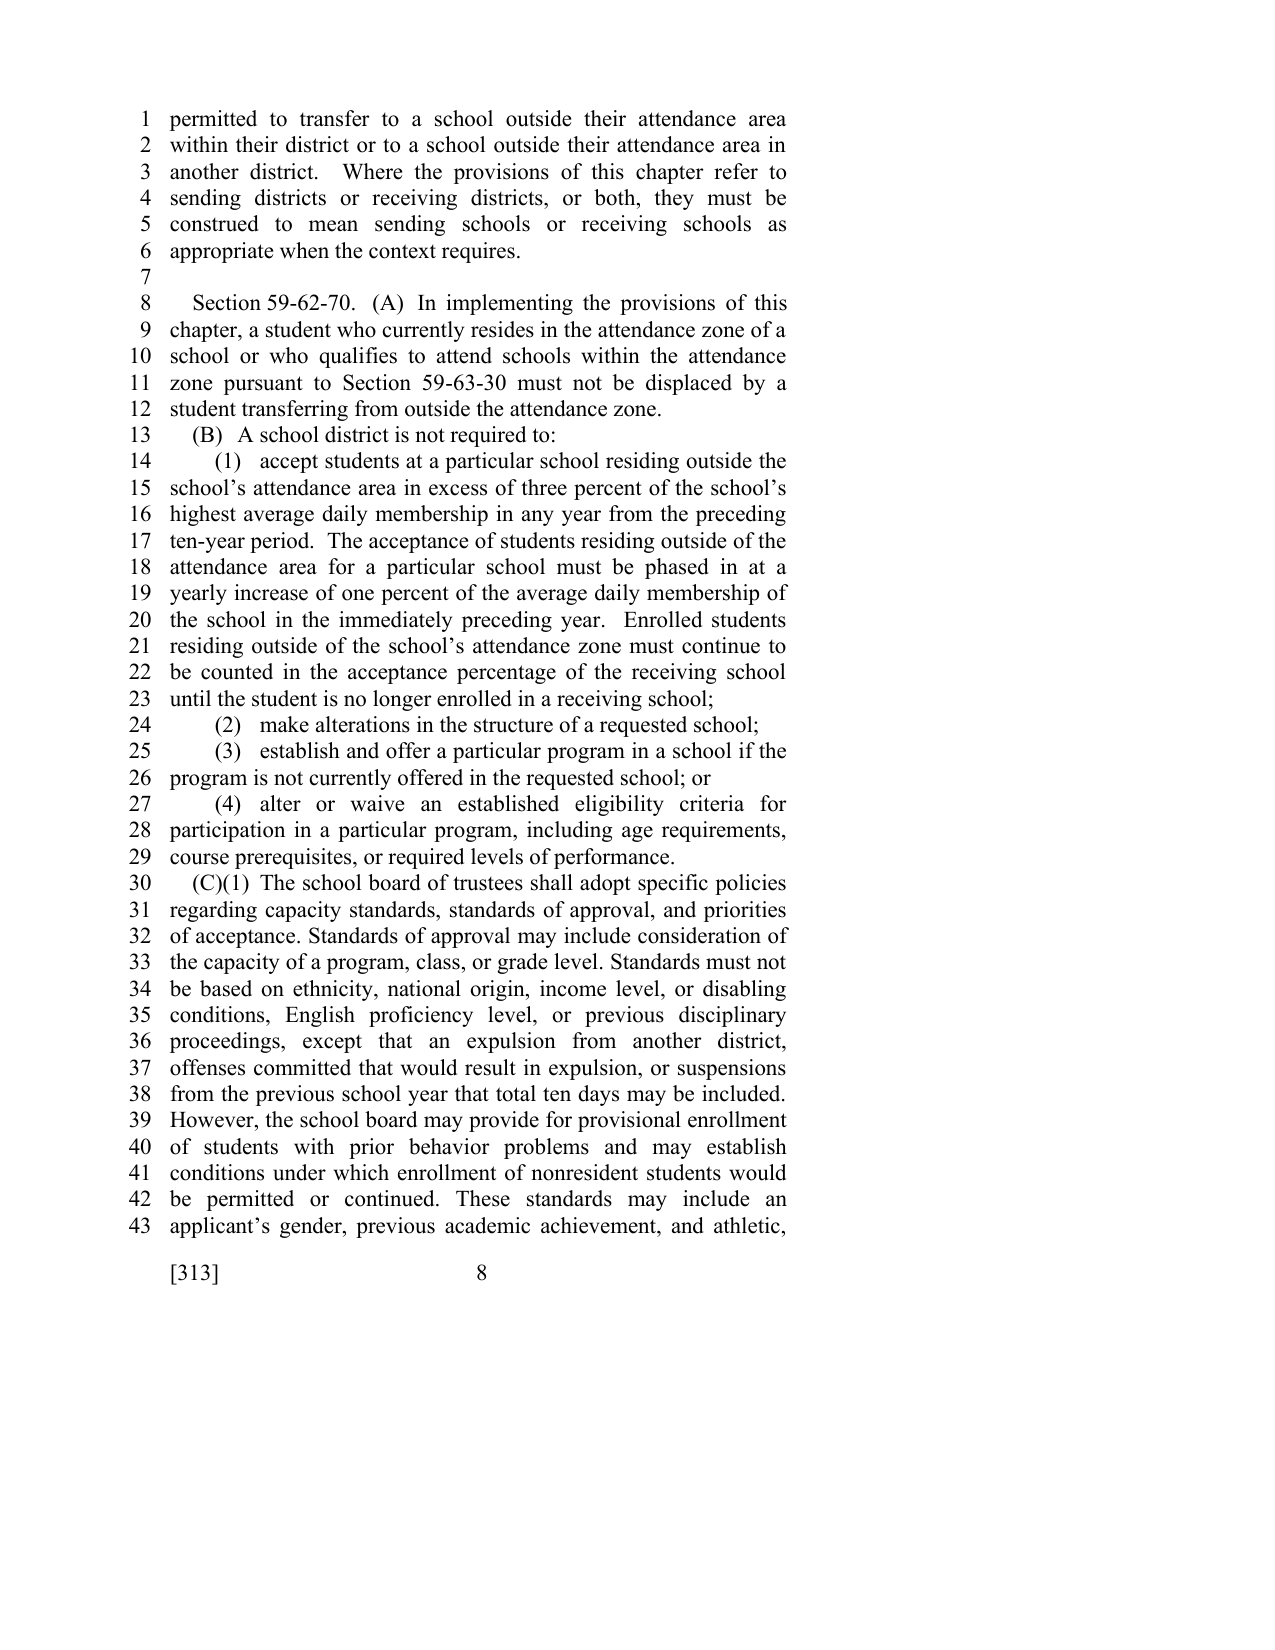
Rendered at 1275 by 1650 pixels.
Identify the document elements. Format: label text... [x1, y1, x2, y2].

text (2) make alterations in the structure of a requested school; [169, 711, 787, 737]
text (B) A school district is not required to: [169, 421, 787, 448]
text (1) accept students at a particular school residing outside the school’s attendance area in excess of three percent of the school’s highest average daily membership in any year from the preceding ten-year period. The acceptance of students residing outside of the attendance area for a particular school must be phased in at a yearly increase of one percent of the average daily membership of the school in the immediately preceding year. Enrolled students residing outside of the school’s attendance zone must continue to be counted in the acceptance percentage of the receiving school until the student is no longer enrolled in a receiving school; [169, 448, 787, 711]
text (4) alter or waive an established eligibility criteria for participation in a particular program, including age requirements, course prerequisites, or required levels of performance. [169, 790, 787, 869]
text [169, 105, 787, 263]
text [169, 869, 787, 1238]
text Section 59-62-70. (A) In implementing the provisions of this chapter, a student who currently resides in the attendance zone of a school or who qualifies to attend schools within the attendance zone pursuant to Section 59-63-30 must not be displaced by a student transferring from outside the attendance zone. [169, 289, 787, 421]
text (3) establish and offer a particular program in a school if the program is not currently offered in the requested school; or [169, 737, 787, 790]
